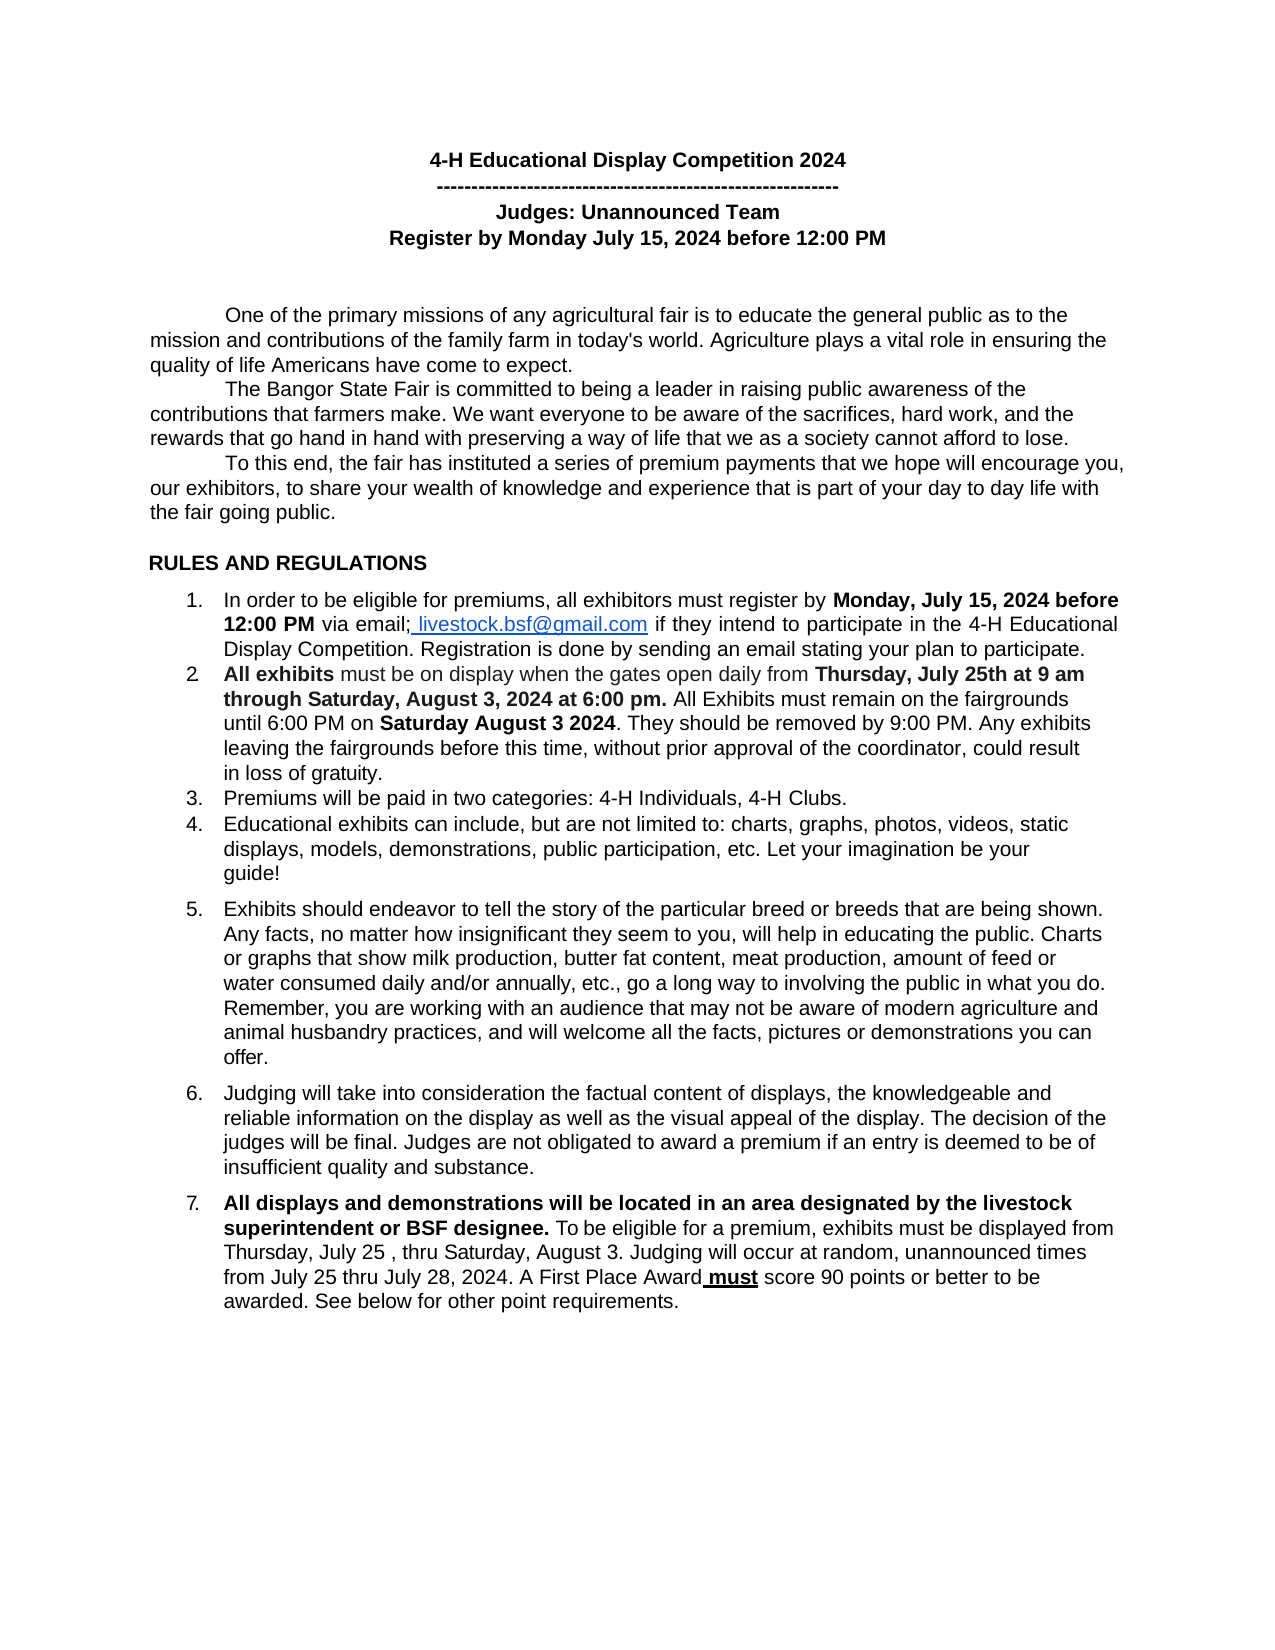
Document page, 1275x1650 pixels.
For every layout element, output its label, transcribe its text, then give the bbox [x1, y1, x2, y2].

list Exhibits should endeavor to tell the story of the particular breed or breeds that are being shown. Any facts, no matter how insignificant they seem to you, will help in educating the public. Charts or graphs that show milk production, butter fat content, meat production, amount of feed or water consumed daily and/or annually, etc., go a long way to involving the public in what you do. Remember, you are working with an audience that may not be aware of modern agriculture and animal husbandry practices, and will welcome all the facts, pictures or demonstrations you can offer. [186, 897, 1113, 1068]
list Judging will take into consideration the factual content of displays, the knowledgeable and reliable information on the display as well as the visual appeal of the display. The decision of the judges will be final. Judges are not obligated to award a premium if an entry is deemed to be of insufficient quality and substance. [186, 1081, 1124, 1179]
text To this end, the fair has instituted a series of premium payments that we hope will encourage you, our exhibitors, to share your wealth of knowledge and experience that is part of your day to day life with the fair going public. [150, 451, 1128, 524]
list Educational exhibits can include, but are not limited to: charts, graphs, photos, videos, static displays, models, demonstrations, public participation, etc. Let your imagination be your guide! [186, 812, 1092, 885]
text Register by Monday July 15, 2024 before 12:00 PM [267, 226, 1009, 249]
text Judges: Unannounced Team [402, 200, 873, 224]
text One of the primary missions of any agricultural fair is to educate the general public as to the mission and contributions of the family farm in today's world. Agriculture plays a vital role in ensuring the quality of life Americans have come to expect. [150, 303, 1131, 376]
list In order to be eligible for premiums, all exhibitors must register by Monday, July 15, 2024 before 12:00 PM via email; livestock.bsf@gmail.com if they intend to participate in the 4-H Educational Display Competition. Registration is done by sending an email stating your plan to participate. [186, 587, 1119, 661]
list All displays and demonstrations will be located in an area designated by the livestock superintendent or BSF designee. To be eligible for a premium, exhibits must be displayed from Thursday, July 25 , thru Saturday, August 3. Judging will occur at random, unannounced times from July 25 thru July 28, 2024. A First Place Award must score 90 points or better to be awarded. See below for other point requirements. [186, 1191, 1121, 1313]
text ---------------------------------------------------------- [402, 174, 873, 198]
text The Bangor State Fair is committed to being a leader in raising public awareness of the contributions that farmers make. We want everyone to be aware of the sacrifices, hard work, and the rewards that go hand in hand with preserving a way of life that we as a society cannot afford to lose. [150, 377, 1131, 450]
subtitle RULES AND REGULATIONS [148, 551, 1275, 575]
list All exhibits must be on display when the gates open daily from Thursday, July 25th at 9 am through Saturday, August 3, 2024 at 6:00 pm. All Exhibits must remain on the fairgrounds until 6:00 PM on Saturday August 3 2024. They should be removed by 9:00 PM. Any exhibits leaving the fairgrounds before this time, without prior approval of the coordinator, could result in loss of gratuity. [186, 662, 1100, 784]
text 4-H Educational Display Competition 2024 [402, 148, 873, 172]
list Premiums will be paid in two categories: 4-H Individuals, 4-H Clubs. [186, 786, 1275, 810]
